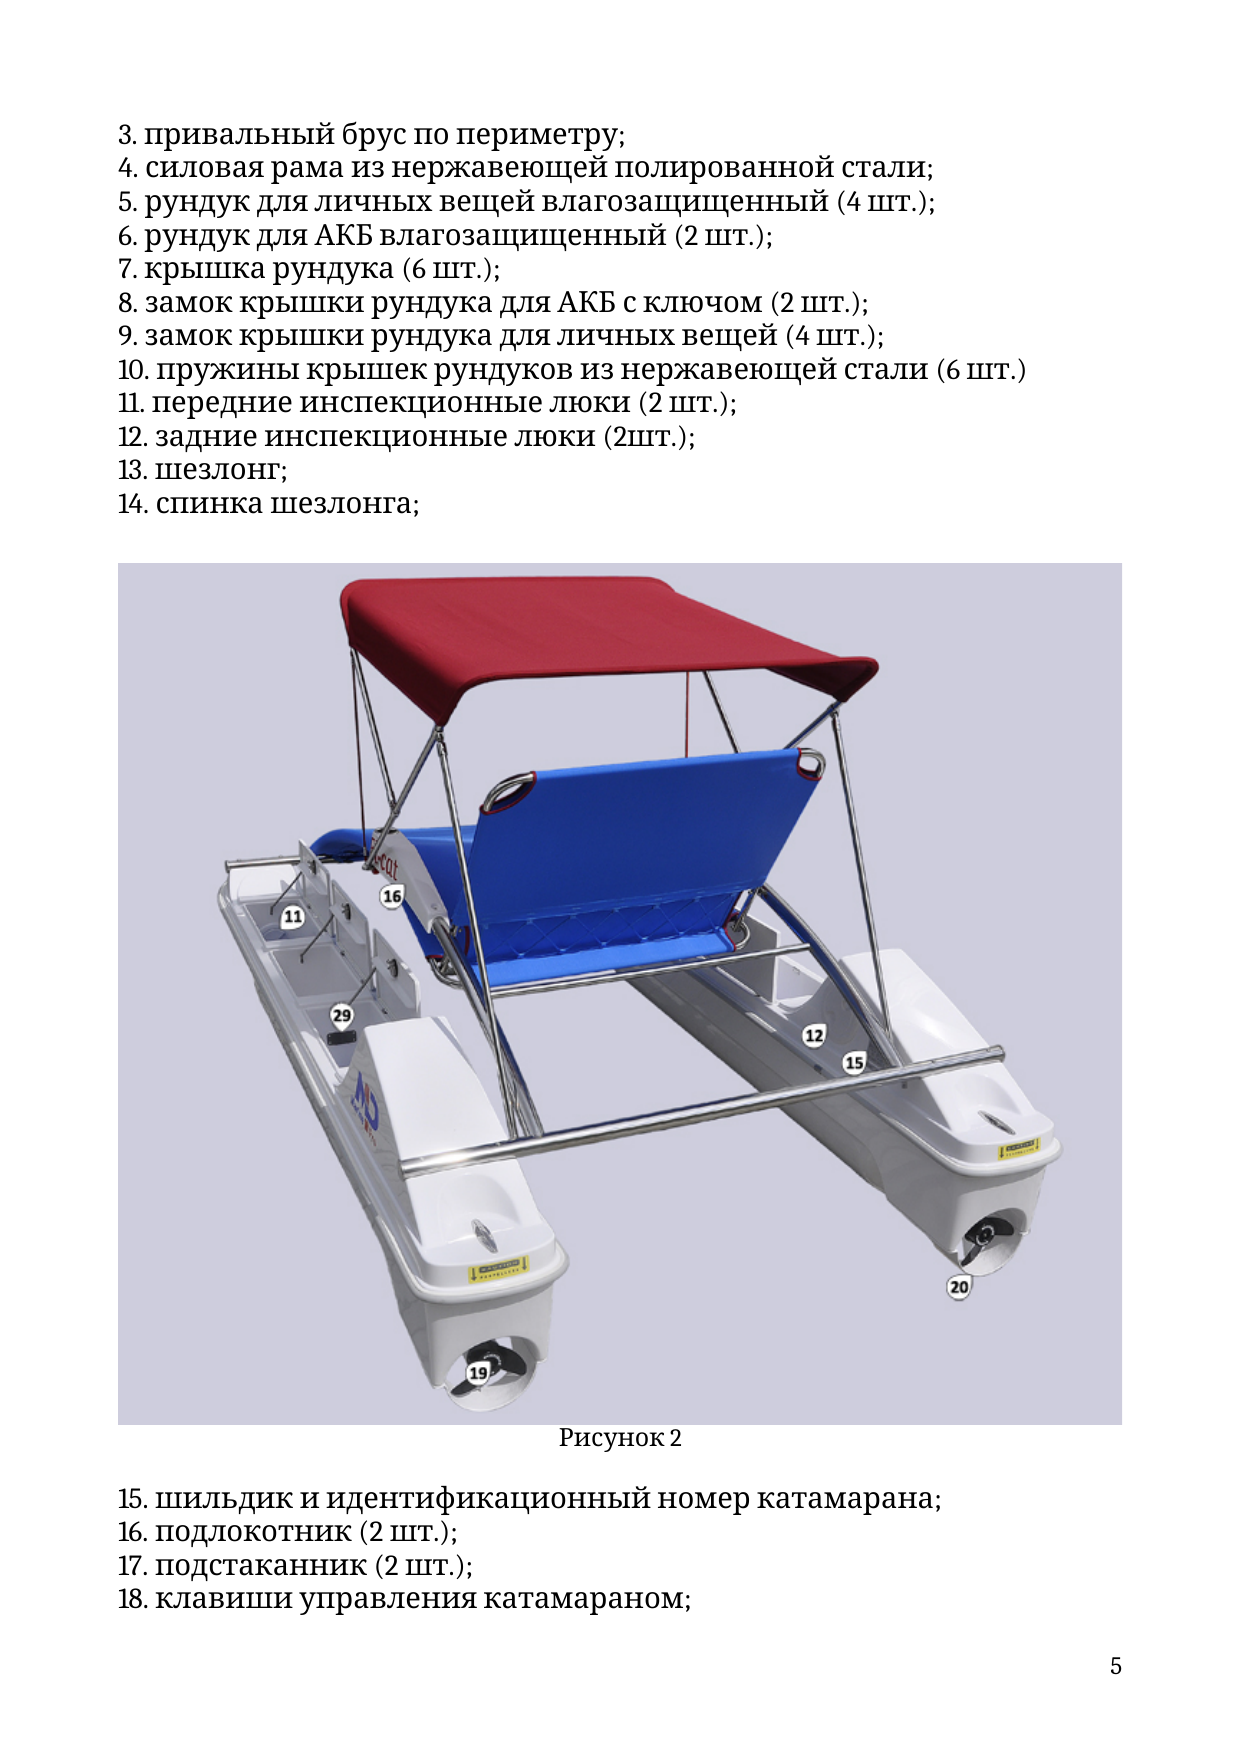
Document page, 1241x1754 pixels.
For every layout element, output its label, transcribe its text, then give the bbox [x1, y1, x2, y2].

text 9. замок крышки рундука для личных вещей (4 шт.); [118, 319, 1122, 353]
text 14. спинка шезлонга; [118, 487, 1122, 521]
text Рисунок 2 [118, 1425, 1122, 1453]
text 7. крышка рундука (6 шт.); [118, 252, 1122, 286]
text 10. пружины крышек рундуков из нержавеющей стали (6 шт.) [118, 353, 1122, 386]
picture [118, 563, 1123, 1425]
text 5. рундук для личных вещей влагозащищенный (4 шт.); [118, 185, 1122, 219]
text 6. рундук для АКБ влагозащищенный (2 шт.); [118, 219, 1122, 252]
text 4. силовая рама из нержавеющей полированной стали; [118, 152, 1122, 185]
text 12. задние инспекционные люки (2шт.); [118, 420, 1122, 453]
text 8. замок крышки рундука для АКБ с ключом (2 шт.); [118, 286, 1122, 319]
text 18. клавиши управления катамараном; [118, 1582, 1122, 1616]
text 15. шильдик и идентификационный номер катамарана; [118, 1482, 1122, 1515]
text 16. подлокотник (2 шт.); [118, 1515, 1122, 1549]
text 13. шезлонг; [118, 453, 1122, 487]
text 11. передние инспекционные люки (2 шт.); [118, 386, 1122, 420]
text 3. привальный брус по периметру; [118, 118, 1122, 152]
text 17. подстаканник (2 шт.); [118, 1549, 1122, 1582]
